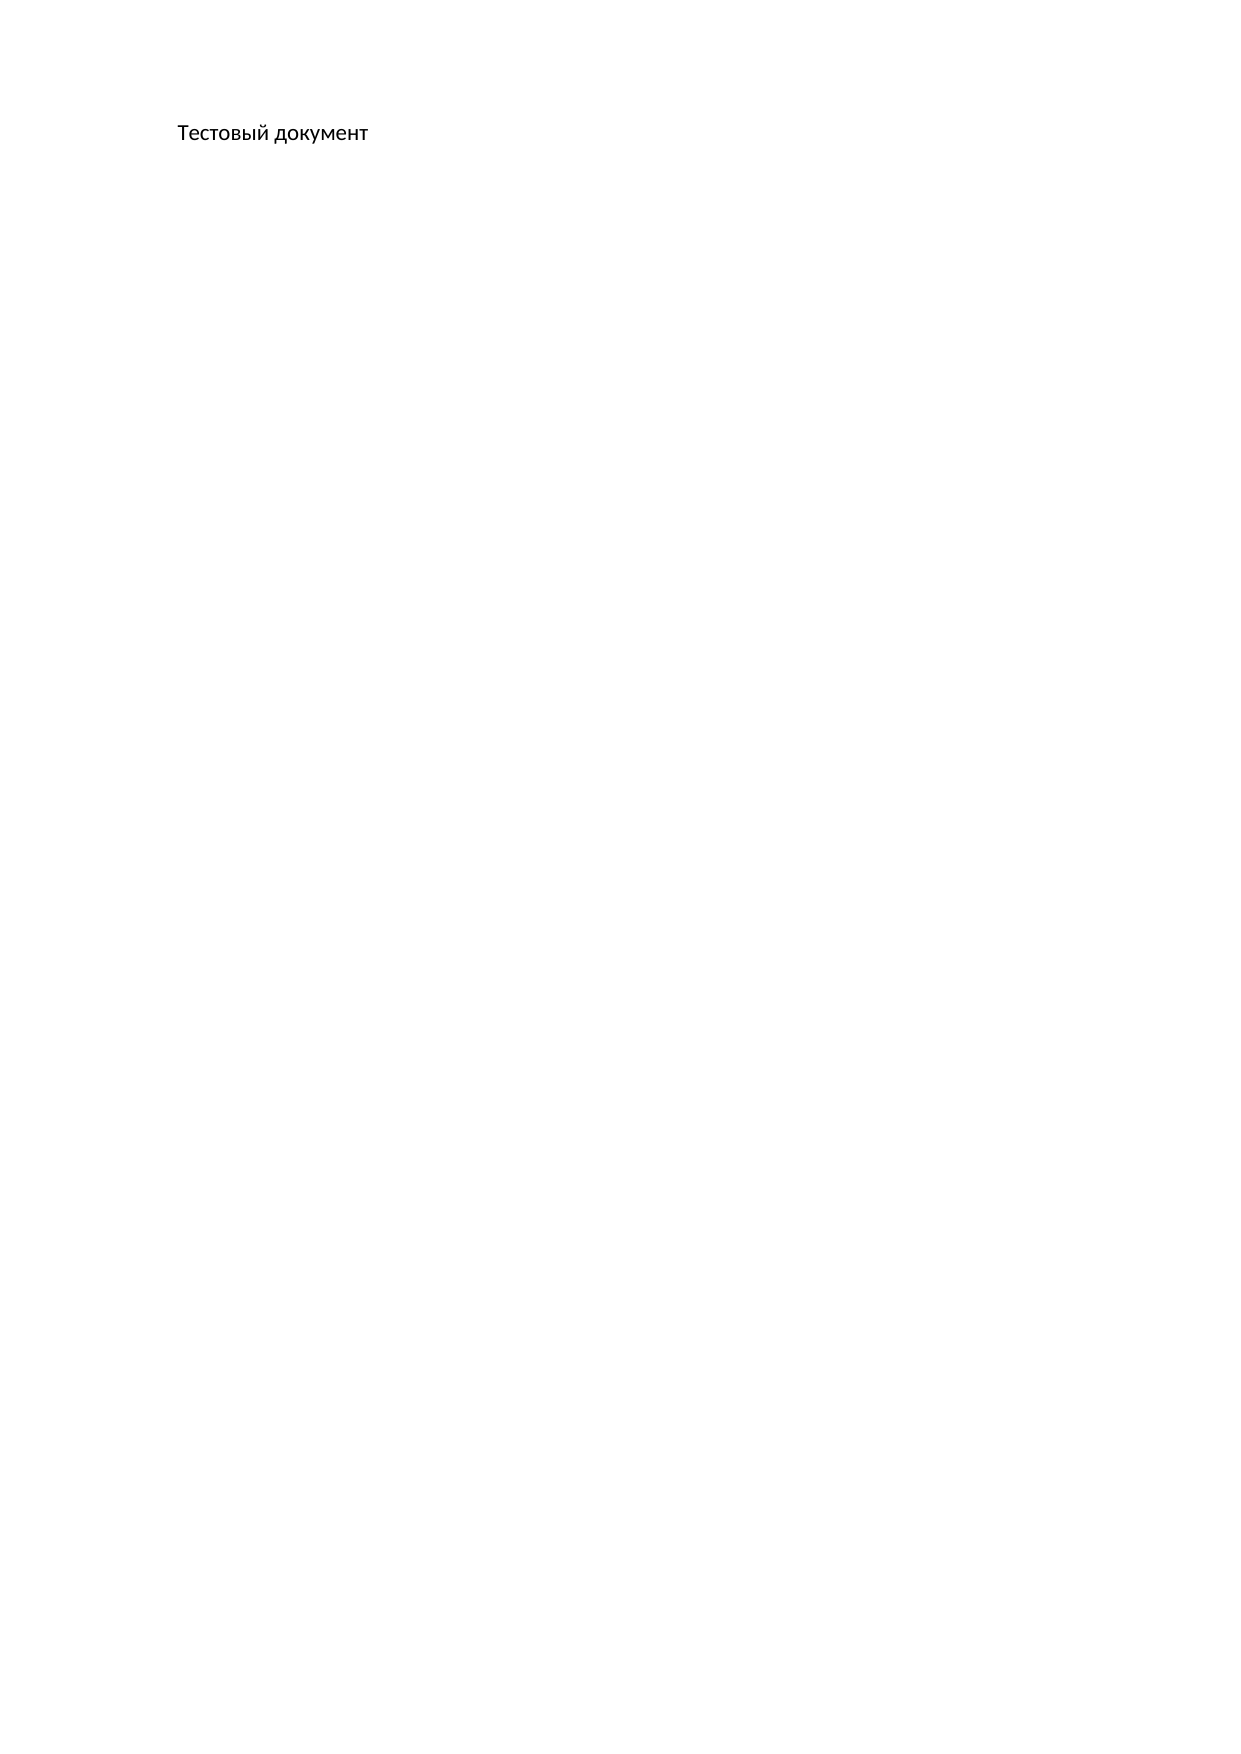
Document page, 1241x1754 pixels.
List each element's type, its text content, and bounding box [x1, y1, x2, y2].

text Тестовый документ [177, 118, 1152, 146]
